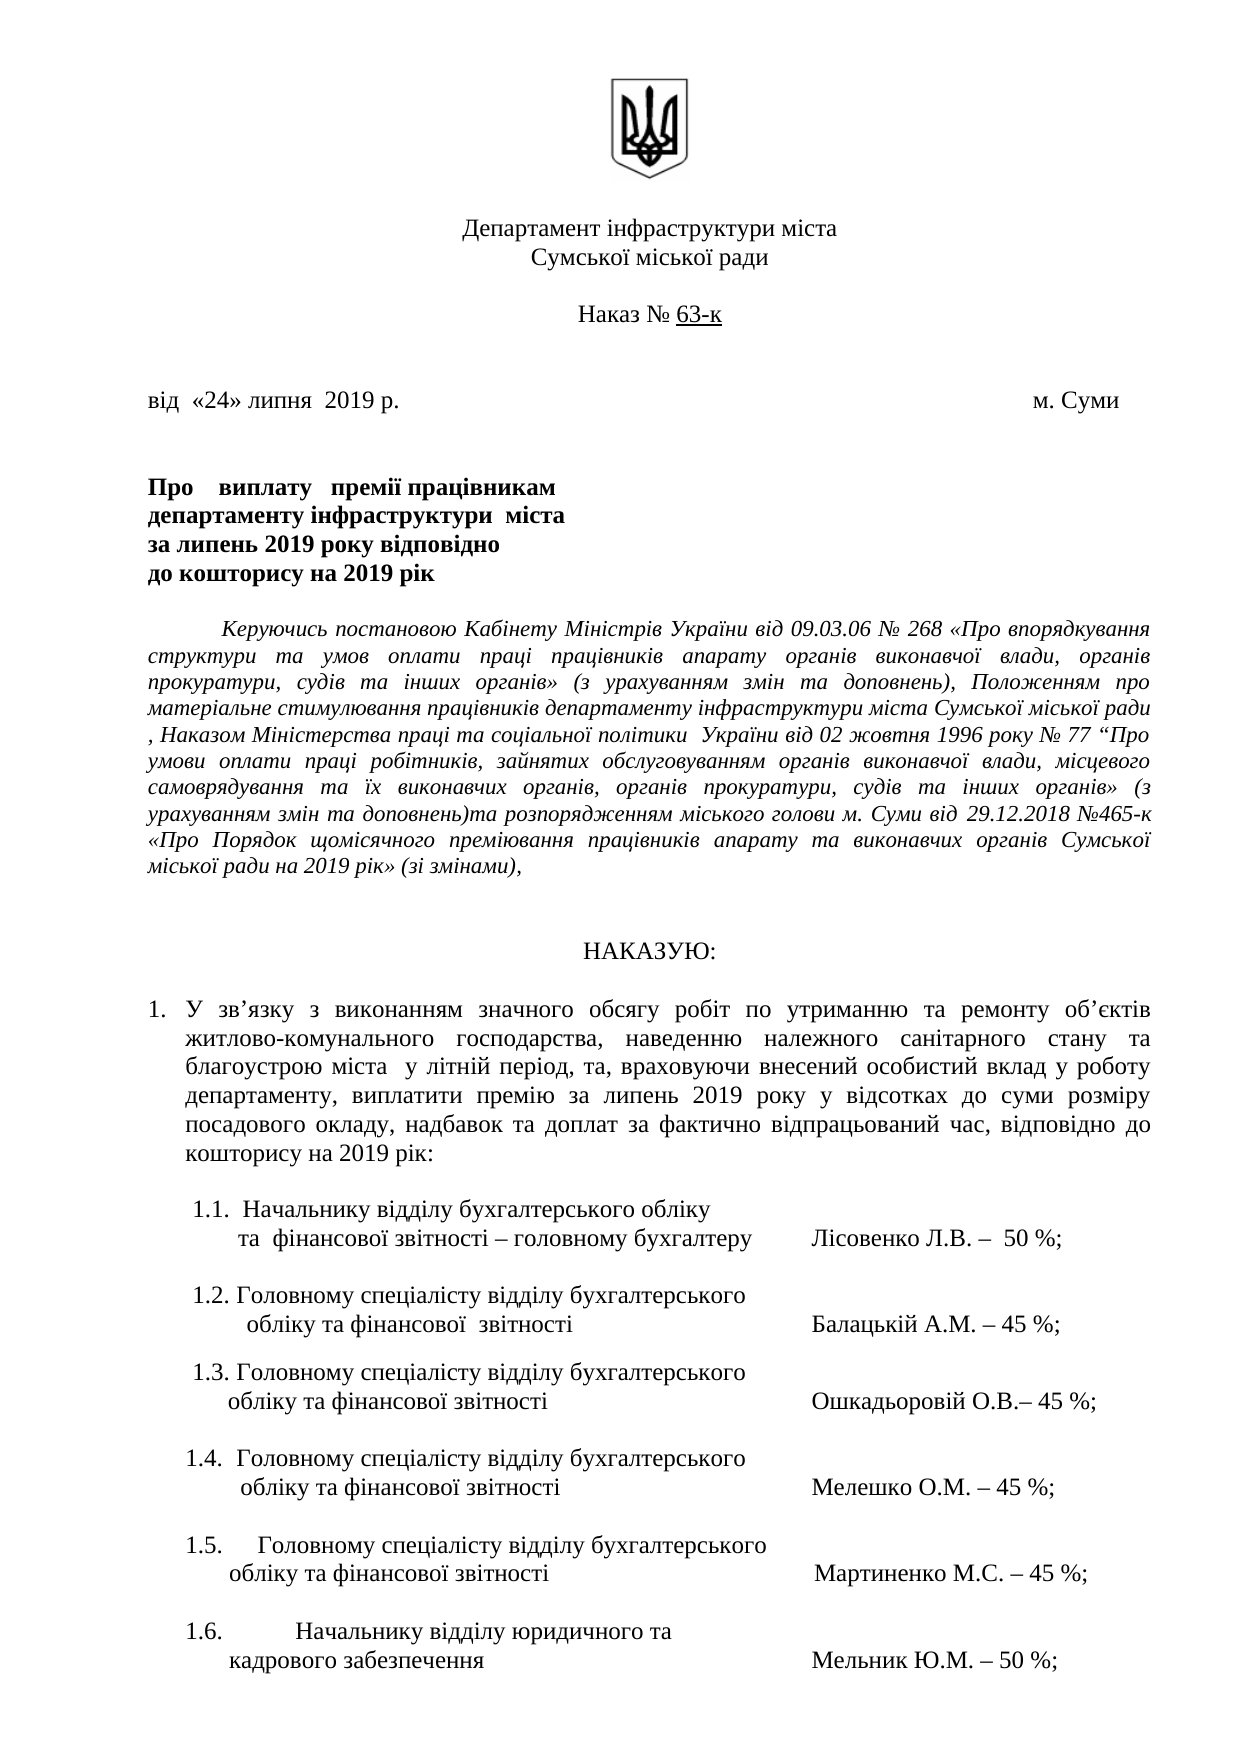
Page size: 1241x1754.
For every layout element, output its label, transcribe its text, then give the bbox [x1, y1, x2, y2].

text за липень 2019 року відповідно [148, 529, 1152, 558]
list Головному спеціалісту відділу бухгалтерського [192, 1357, 1152, 1386]
list У зв’язку з виконанням значного обсягу робіт по утриманню та ремонту об’єктів житлово-комунального господарства, наведенню належного санітарного стану та благоустрою міста у літній період, та, враховуючи внесений особистий вклад у роботу департаменту, виплатити премію за липень 2019 року у відсотках до суми розміру посадового окладу, надбавок та доплат за фактично відпрацьований час, відповідно до кошторису на 2019 рік: [148, 994, 1152, 1166]
text кадрового забезпечення Мельник Ю.М. – 50 %; [148, 1645, 1152, 1673]
list Начальнику відділу юридичного та [185, 1616, 1152, 1645]
list Начальнику відділу бухгалтерського обліку [192, 1194, 1152, 1223]
text НАКАЗУЮ: [148, 936, 1152, 965]
text Департамент інфраструктури міста [148, 213, 1152, 242]
text та фінансової звітності – головному бухгалтеру Лісовенко Л.В. – 50 %; [148, 1223, 1152, 1252]
text від «24» липня 2019 р. м. Суми [148, 385, 1152, 414]
list Головному спеціалісту відділу бухгалтерського [185, 1530, 1152, 1558]
text обліку та фінансової звітності Мартиненко М.С. – 45 %; [223, 1558, 1152, 1587]
text до кошторису на 2019 рік [148, 558, 1152, 587]
text Наказ № 63-к [148, 299, 1152, 328]
text департаменту інфраструктури міста [148, 500, 1152, 529]
text обліку та фінансової звітності Балацькій А.М. – 45 %; [148, 1309, 1152, 1338]
list Головному спеціалісту відділу бухгалтерського [185, 1443, 1152, 1472]
text обліку та фінансової звітності Мелешко О.М. – 45 %; [148, 1472, 1152, 1501]
text Керуючись постановою Кабінету Міністрів України від 09.03.06 № 268 «Про впорядкування структури та умов оплати праці працівників апарату органів виконавчої влади, органів прокуратури, судів та інших органів» (з урахуванням змін та доповнень), Положенням про матеріальне стимулювання працівників департаменту інфраструктури міста Сумської міської ради , Наказом Міністерства праці та соціальної політики України від 02 жовтня 1996 року № 77 “Про умови оплати праці робітників, зайнятих обслуговуванням органів виконавчої влади, місцевого самоврядування та їх виконавчих органів, органів прокуратури, судів та інших органів» (з урахуванням змін та доповнень)та розпорядженням міського голови м. Суми від 29.12.2018 №465-к «Про Порядок щомісячного преміювання працівників апарату та виконавчих органів Сумської міської ради на 2019 рік» (зі змінами), [148, 615, 1152, 879]
text Про виплату премії працівникам [148, 472, 1152, 500]
text обліку та фінансової звітності Ошкадьоровій О.В.– 45 %; [148, 1386, 1152, 1415]
list Головному спеціалісту відділу бухгалтерського [192, 1281, 1152, 1309]
text Сумської міської ради [148, 242, 1152, 270]
